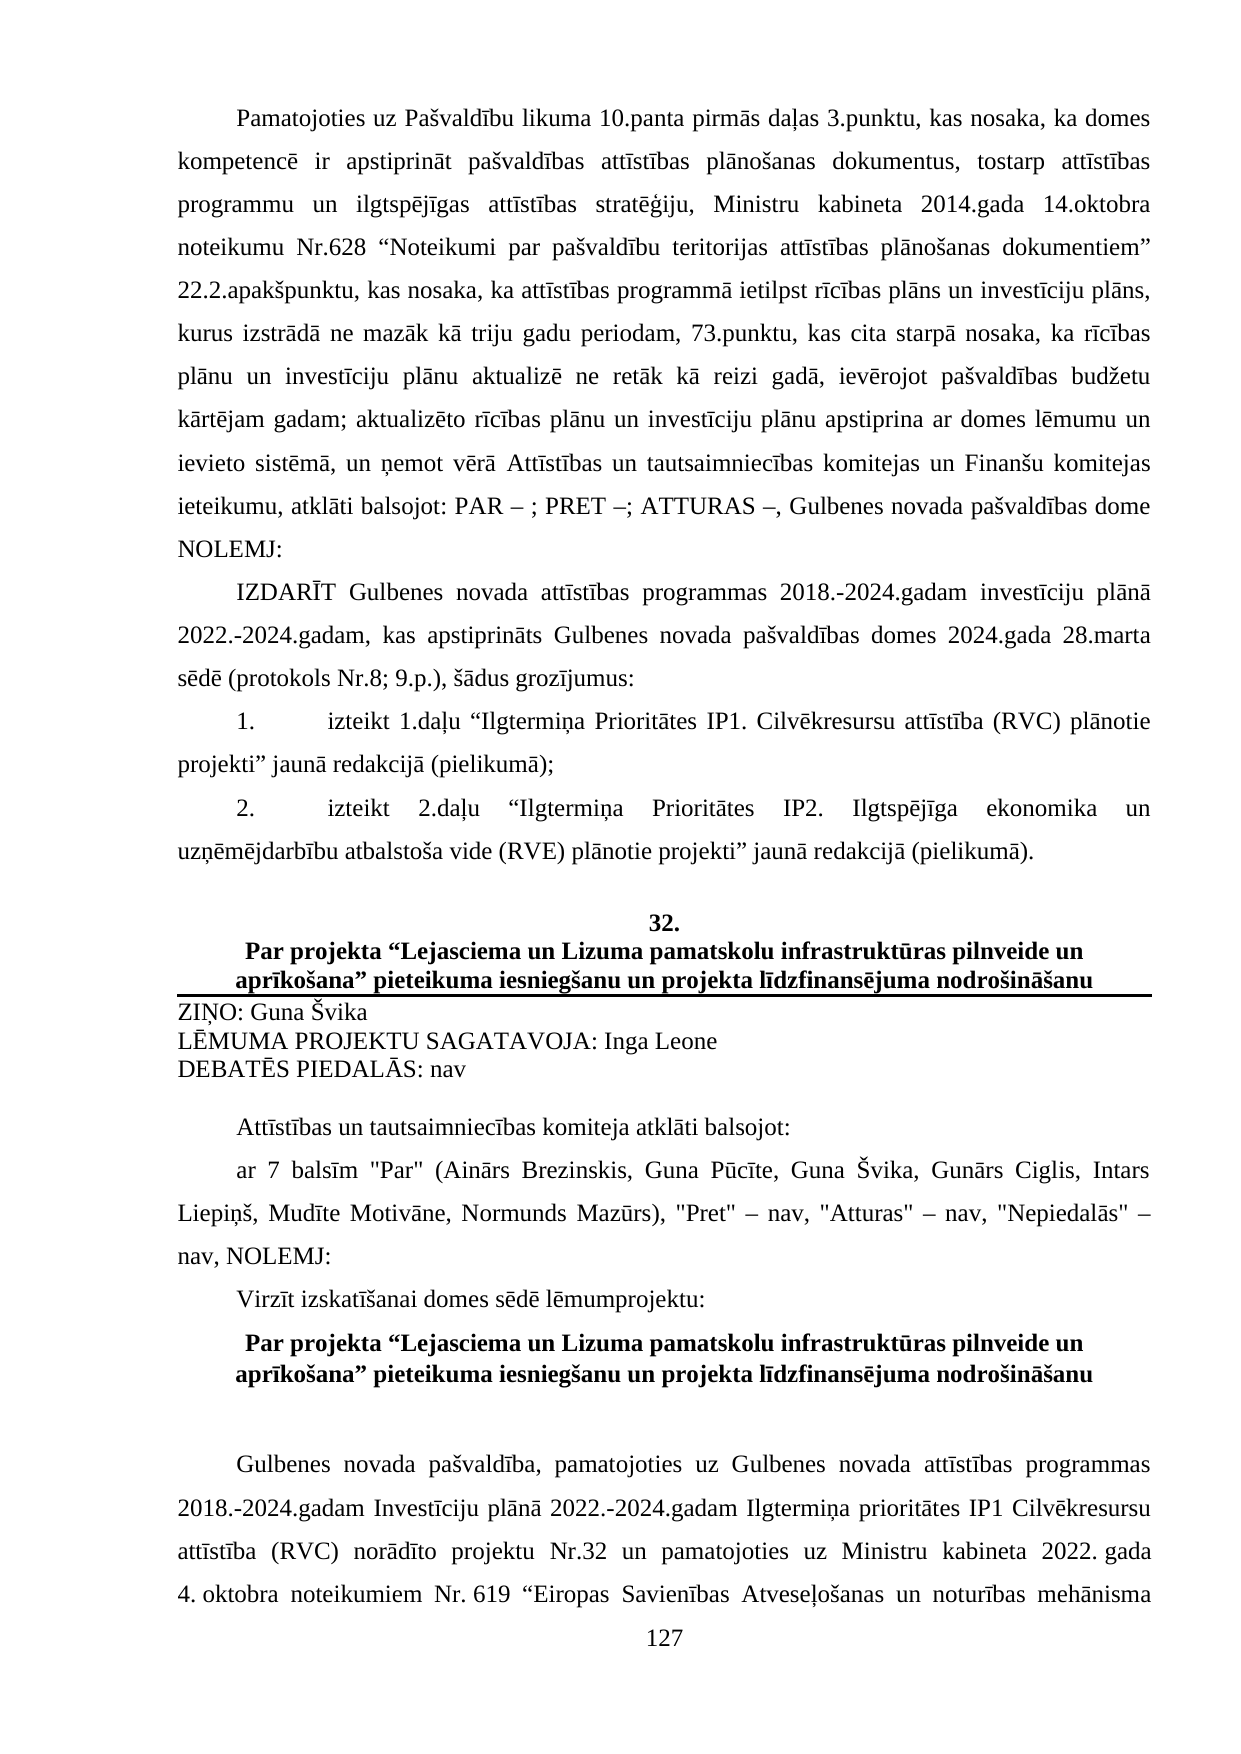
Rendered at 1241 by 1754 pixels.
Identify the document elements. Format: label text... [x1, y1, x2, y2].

text Pamatojoties uz Pašvaldību likuma 10.panta pirmās daļas 3.punktu, kas nosaka, ka domes kompetencē ir apstiprināt pašvaldības attīstības plānošanas dokumentus, tostarp attīstības programmu un ilgtspējīgas attīstības stratēģiju, Ministru kabineta 2014.gada 14.oktobra noteikumu Nr.628 “Noteikumi par pašvaldību teritorijas attīstības plānošanas dokumentiem” 22.2.apakšpunktu, kas nosaka, ka attīstības programmā ietilpst rīcības plāns un investīciju plāns, kurus izstrādā ne mazāk kā triju gadu periodam, 73.punktu, kas cita starpā nosaka, ka rīcības plānu un investīciju plānu aktualizē ne retāk kā reizi gadā, ievērojot pašvaldības budžetu kārtējam gadam; aktualizēto rīcības plānu un investīciju plānu apstiprina ar domes lēmumu un ievieto sistēmā, un ņemot vērā Attīstības un tautsaimniecības komitejas un Finanšu komitejas ieteikumu, atklāti balsojot: PAR – ; PRET –; ATTURAS –, Gulbenes novada pašvaldības dome NOLEMJ: [177, 103, 1152, 563]
list izteikt 2.daļu “Ilgtermiņa Prioritātes IP2. Ilgtspējīga ekonomika un uzņēmējdarbību atbalstoša vide (RVE) plānotie projekti” jaunā redakcijā (pielikumā). [177, 793, 1152, 864]
text Virzīt izskatīšanai domes sēdē lēmumprojektu: [177, 1284, 1152, 1313]
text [177, 1449, 1152, 1608]
text LĒMUMA PROJEKTU SAGATAVOJA: Inga Leone [177, 1026, 1152, 1054]
list izteikt 1.daļu “Ilgtermiņa Prioritātes IP1. Cilvēkresursu attīstība (RVC) plānotie projekti” jaunā redakcijā (pielikumā); [177, 706, 1152, 778]
text DEBATĒS PIEDALĀS: nav [177, 1054, 1152, 1083]
text Attīstības un tautsaimniecības komiteja atklāti balsojot: [177, 1112, 1152, 1141]
text IZDARĪT Gulbenes novada attīstības programmas 2018.-2024.gadam investīciju plānā 2022.-2024.gadam, kas apstiprināts Gulbenes novada pašvaldības domes 2024.gada 28.marta sēdē (protokols Nr.8; 9.p.), šādus grozījumus: [177, 577, 1152, 692]
text Par projekta “Lejasciema un Lizuma pamatskolu infrastruktūras pilnveide un aprīkošana” pieteikuma iesniegšanu un projekta līdzfinansējuma nodrošināšanu [177, 936, 1152, 994]
text Par projekta “Lejasciema un Lizuma pamatskolu infrastruktūras pilnveide un aprīkošana” pieteikuma iesniegšanu un projekta līdzfinansējuma nodrošināšanu [177, 1328, 1152, 1387]
text ar 7 balsīm "Par" (Ainārs Brezinskis, Guna Pūcīte, Guna Švika, Gunārs Ciglis, Intars Liepiņš, Mudīte Motivāne, Normunds Mazūrs), "Pret" – nav, "Atturas" – nav, "Nepiedalās" – nav, NOLEMJ: [177, 1155, 1152, 1270]
text 32. [177, 908, 1152, 936]
text ZIŅO: Guna Švika [177, 997, 1152, 1026]
